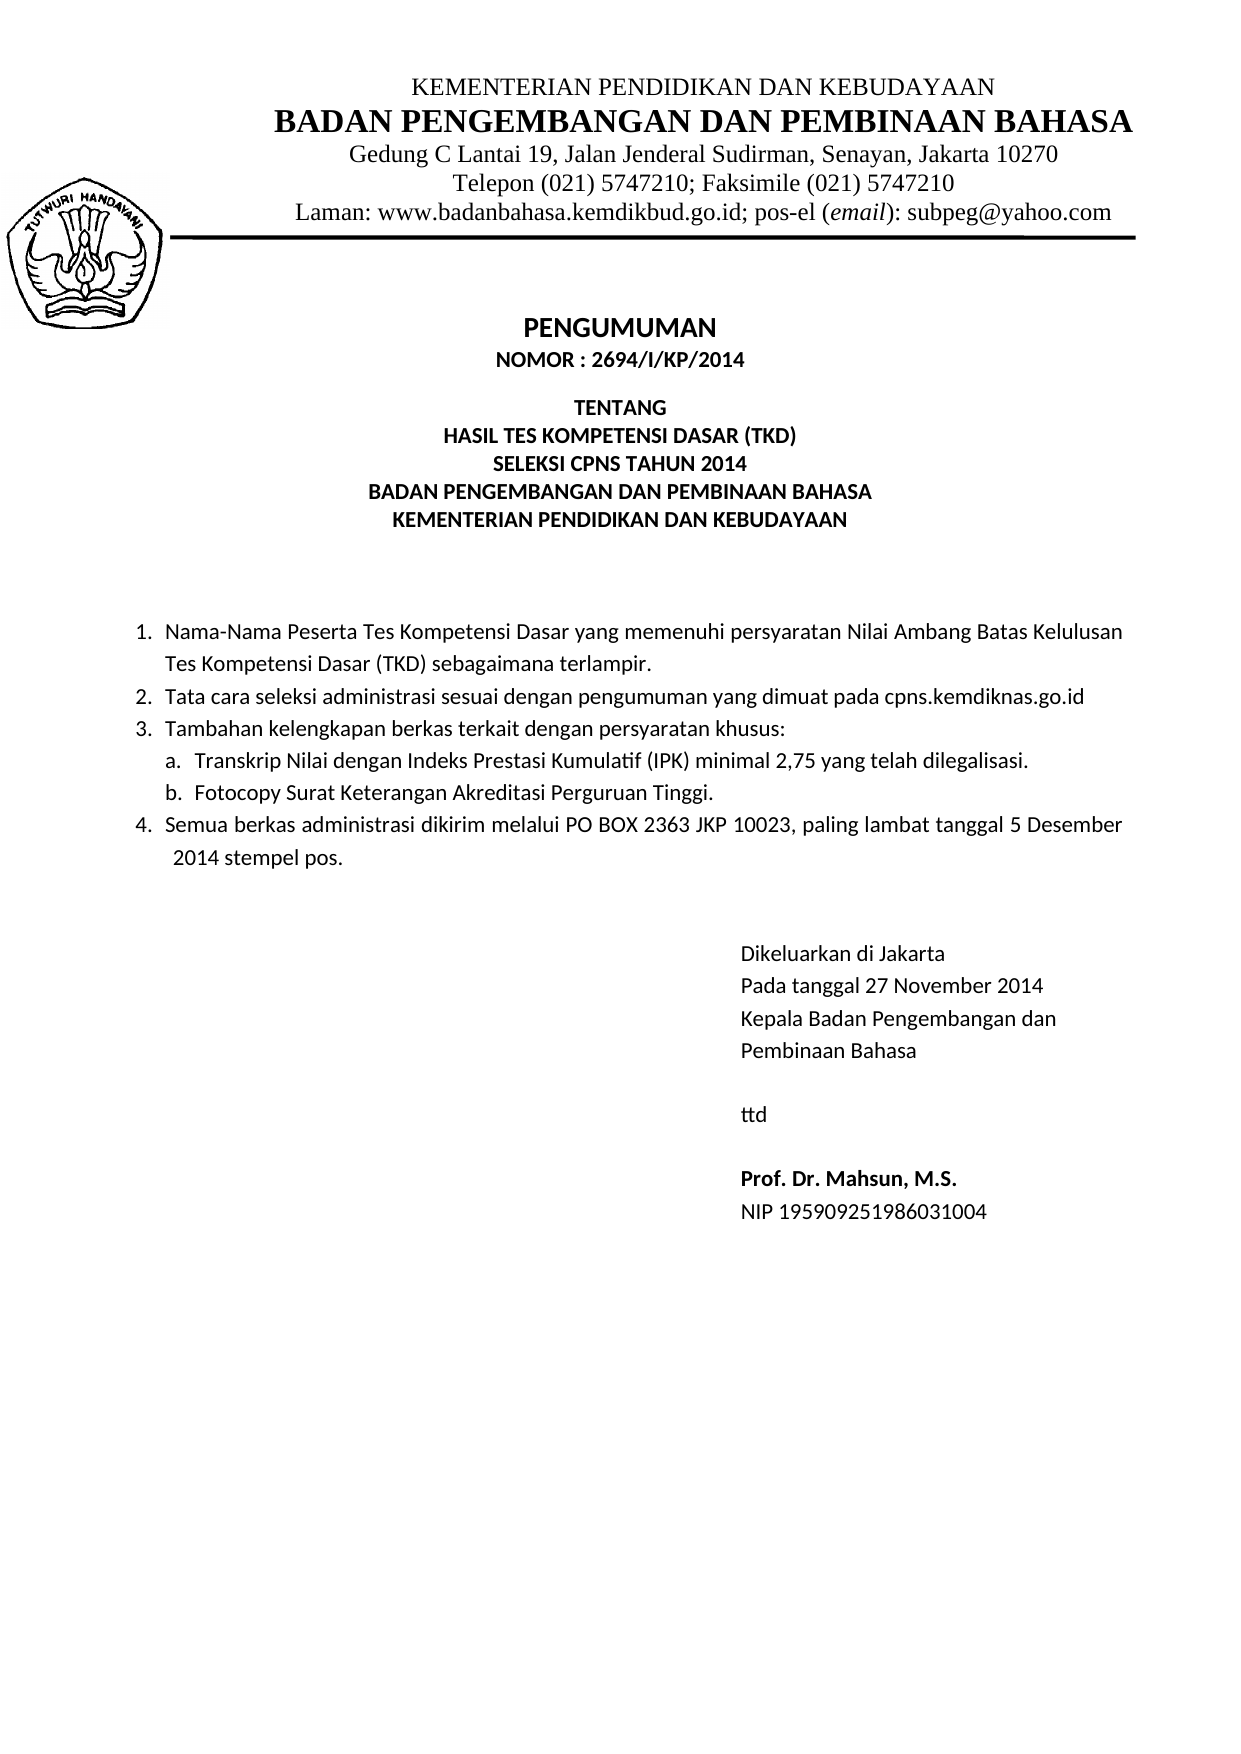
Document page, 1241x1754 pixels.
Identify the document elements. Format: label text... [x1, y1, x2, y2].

text NOMOR : 2694/I/KP/2014 [150, 345, 1090, 373]
list Nama-Nama Peserta Tes Kompetensi Dasar yang memenuhi persyaratan Nilai Ambang Batas Kelulusan Tes Kompetensi Dasar (TKD) sebagaimana terlampir. [135, 617, 1124, 678]
text BADAN PENGEMBANGAN DAN PEMBINAAN BAHASA [150, 477, 1090, 505]
picture [1, 172, 171, 329]
list Fotocopy Surat Keterangan Akreditasi Perguruan Tinggi. [165, 778, 1090, 806]
text KEMENTERIAN PENDIDIKAN DAN KEBUDAYAAN [150, 505, 1090, 533]
text SELEKSI CPNS TAHUN 2014 [150, 449, 1090, 477]
text PENGUMUMAN [150, 309, 1090, 345]
text TENTANG [150, 393, 1090, 421]
list Transkrip Nilai dengan Indeks Prestasi Kumulatif (IPK) minimal 2,75 yang telah dilegalisasi. [165, 746, 1090, 774]
table_header KEMENTERIAN PENDIDIKAN DAN KEBUDAYAAN BADAN PENGEMBANGAN DAN PEMBINAAN BAHASA Gedung C Lantai 19, Jalan Jenderal Sudirman, Senayan, Jakarta 10270 Telepon (021) 5747210; Faksimile (021) 5747210 Laman: www.badanbahasa.kemdikbud.go.id; pos-el (email): subpeg@yahoo.com [264, 60, 1154, 238]
text Pada tanggal 27 November 2014 [741, 971, 1090, 999]
text Prof. Dr. Mahsun, M.S. [741, 1164, 1090, 1193]
list Tambahan kelengkapan berkas terkait dengan persyaratan khusus: [135, 714, 1124, 742]
text ttd [741, 1100, 1090, 1128]
list Tata cara seleksi administrasi sesuai dengan pengumuman yang dimuat pada cpns.kemdiknas.go.id [135, 682, 1124, 710]
list Semua berkas administrasi dikirim melalui PO BOX 2363 JKP 10023, paling lambat tanggal 5 Desember 2014 stempel pos. [135, 811, 1124, 871]
text NIP 195909251986031004 [741, 1197, 1090, 1225]
text Dikeluarkan di Jakarta [741, 939, 1090, 967]
text HASIL TES KOMPETENSI DASAR (TKD) [150, 421, 1090, 449]
table_header [86, 60, 264, 235]
text Kepala Badan Pengembangan dan Pembinaan Bahasa [741, 1004, 1090, 1064]
